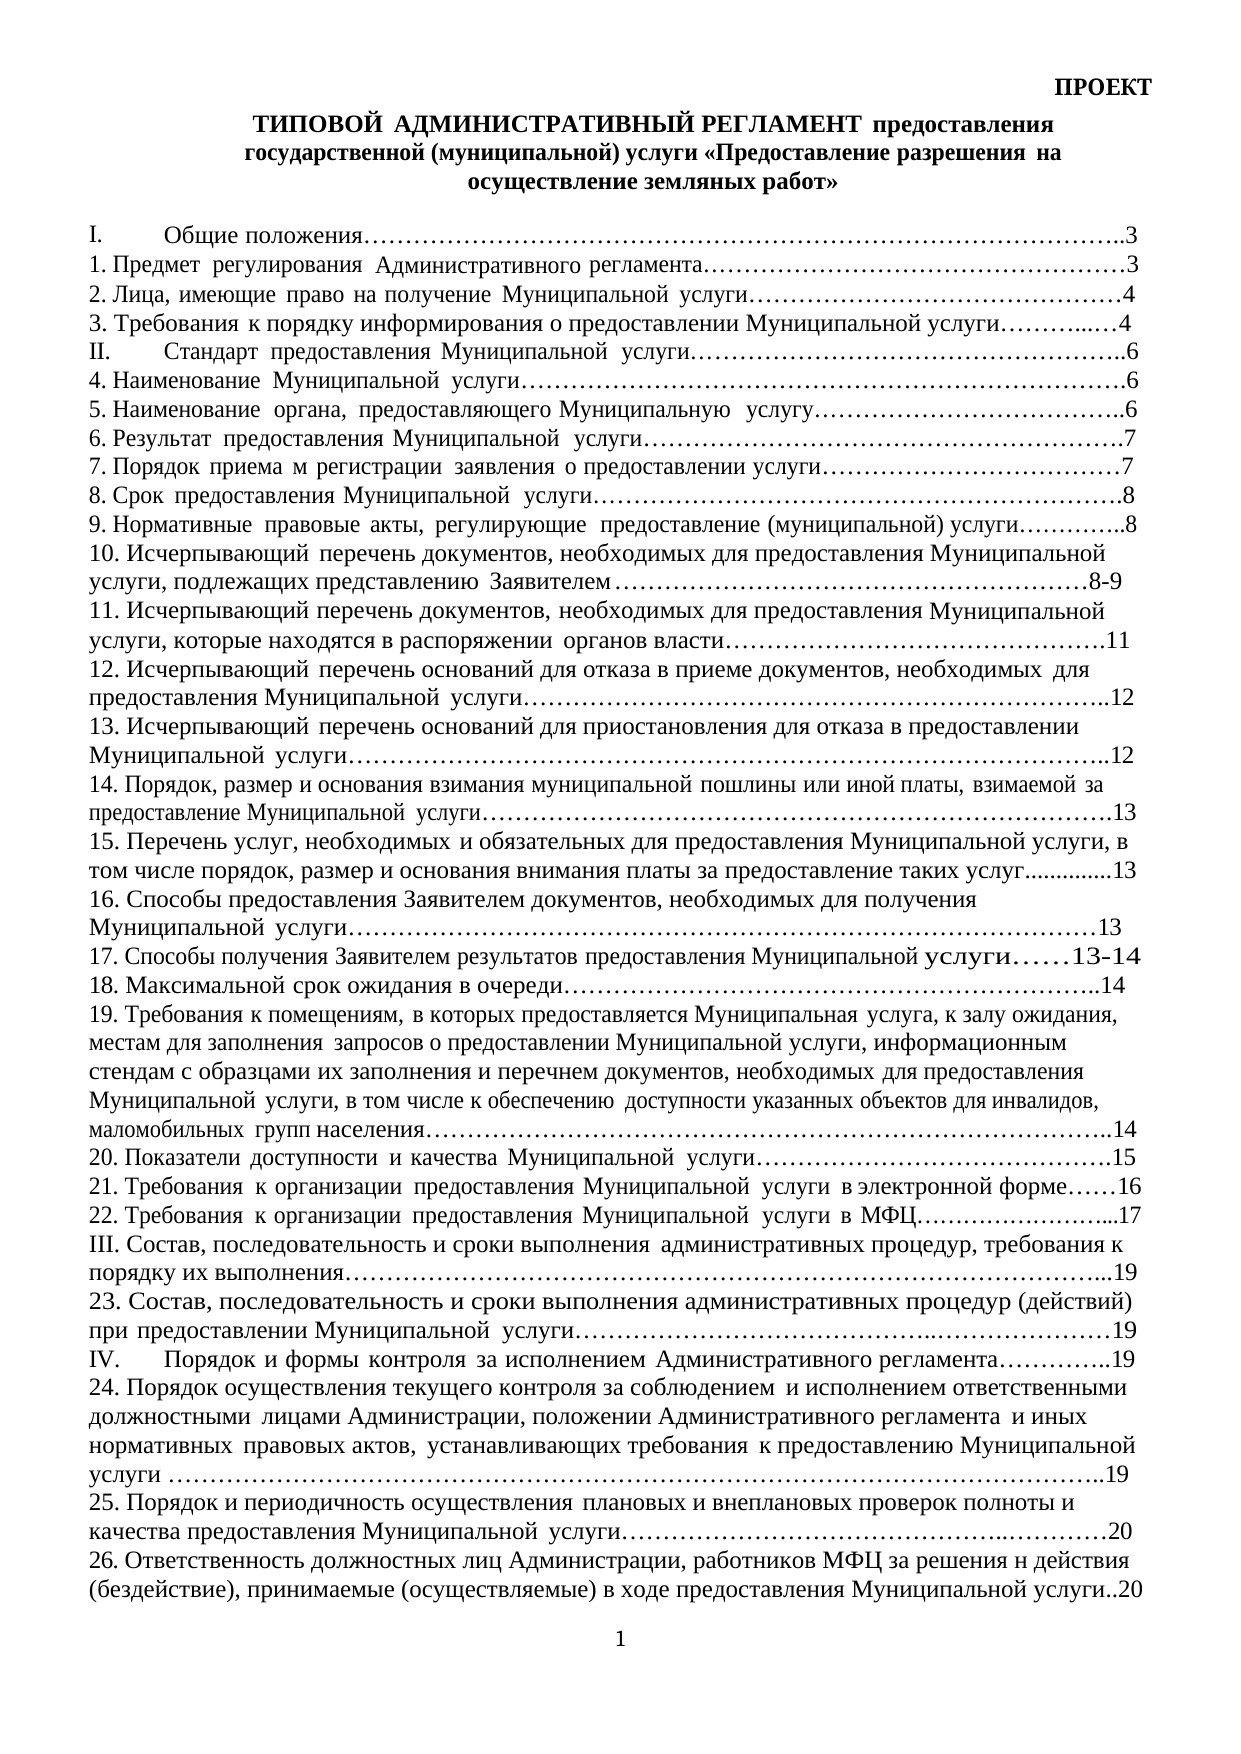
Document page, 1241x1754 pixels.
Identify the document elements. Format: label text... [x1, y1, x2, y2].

text ТИПОВОЙ АДМИНИСТРАТИВНЫЙ PEГЛAMEHT предоставления государственной (муниципальной) услуги «Предоставление разрешения на осуществление земляных работ» [235, 109, 1071, 195]
